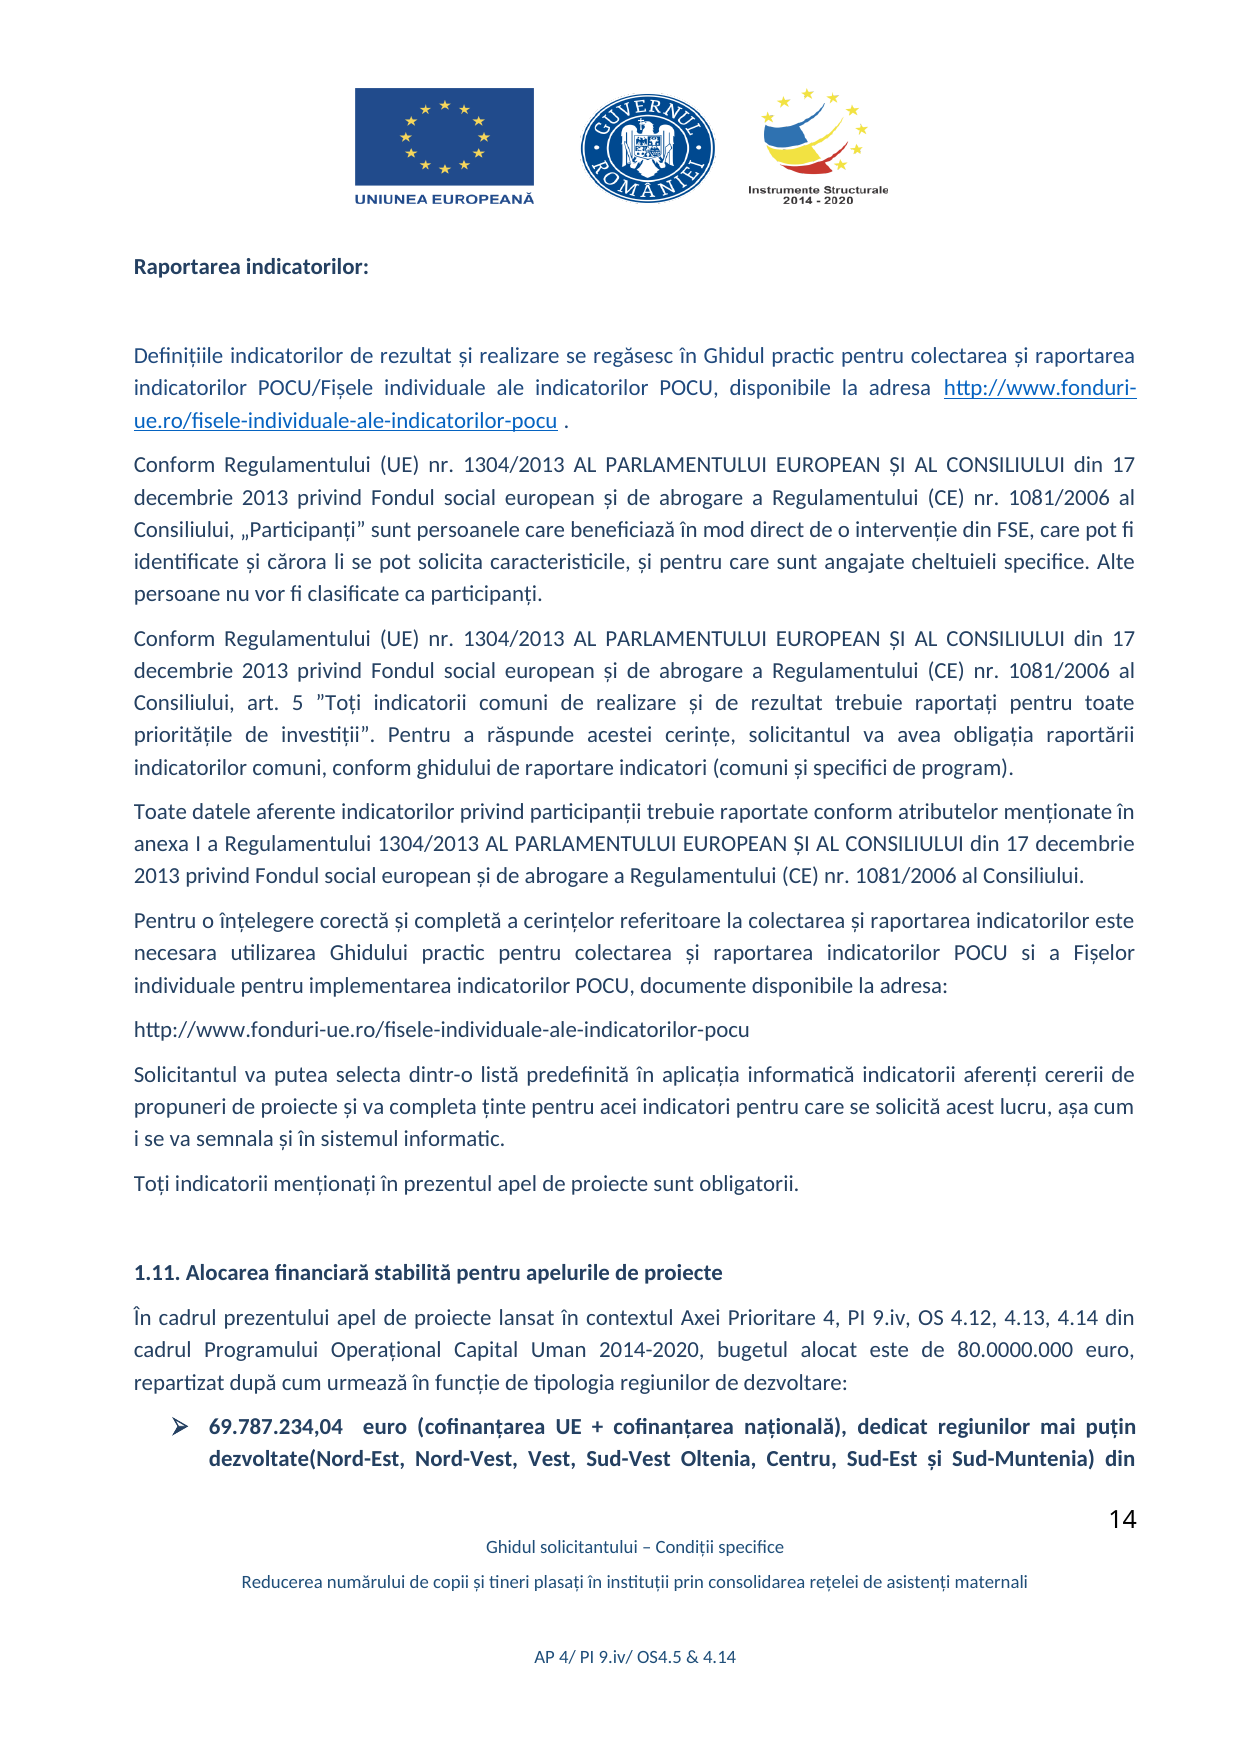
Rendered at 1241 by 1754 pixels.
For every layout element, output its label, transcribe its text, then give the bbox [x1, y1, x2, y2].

text Solicitantul va putea selecta dintr-o listă predefinită în aplicația informatică indicatorii aferenți cererii de propuneri de proiecte și va completa ținte pentru acei indicatori pentru care se solicită acest lucru, așa cum i se va semnala și în sistemul informatic. [133, 1060, 1137, 1152]
text Definițiile indicatorilor de rezultat și realizare se regăsesc în Ghidul practic pentru colectarea și raportarea indicatorilor POCU/Fișele individuale ale indicatorilor POCU, disponibile la adresa http://www.fonduri-ue.ro/fisele-individuale-ale-indicatorilor-pocu . [133, 341, 1137, 434]
picture [579, 92, 716, 204]
text Pentru o înțelegere corectă și completă a cerințelor referitoare la colectarea și raportarea indicatorilor este necesara utilizarea Ghidului practic pentru colectarea și raportarea indicatorilor POCU si a Fișelor individuale pentru implementarea indicatorilor POCU, documente disponibile la adresa: [133, 906, 1137, 999]
text Toți indicatorii menționați în prezentul apel de proiecte sunt obligatorii. [133, 1169, 1137, 1197]
picture [749, 88, 888, 204]
text În cadrul prezentului apel de proiecte lansat în contextul Axei Prioritare 4, PI 9.iv, OS 4.12, 4.13, 4.14 din cadrul Programului Operațional Capital Uman 2014-2020, bugetul alocat este de 80.0000.000 euro, repartizat după cum urmează în funcție de tipologia regiunilor de dezvoltare: [133, 1303, 1137, 1396]
text http://www.fonduri-ue.ro/fisele-individuale-ale-indicatorilor-pocu [133, 1015, 1137, 1043]
subtitle 1.11. Alocarea financiară stabilită pentru apelurile de proiecte [133, 1258, 1137, 1287]
text Raportarea indicatorilor: [133, 252, 1137, 280]
picture [355, 88, 534, 204]
text Toate datele aferente indicatorilor privind participanții trebuie raportate conform atributelor menționate în anexa I a Regulamentului 1304/2013 AL PARLAMENTULUI EUROPEAN ȘI AL CONSILIULUI din 17 decembrie 2013 privind Fondul social european și de abrogare a Regulamentului (CE) nr. 1081/2006 al Consiliului. [133, 797, 1137, 890]
text Conform Regulamentului (UE) nr. 1304/2013 AL PARLAMENTULUI EUROPEAN ȘI AL CONSILIULUI din 17 decembrie 2013 privind Fondul social european și de abrogare a Regulamentului (CE) nr. 1081/2006 al Consiliului, art. 5 ”Toți indicatorii comuni de realizare și de rezultat trebuie raportați pentru toate prioritățile de investiții”. Pentru a răspunde acestei cerințe, solicitantul va avea obligația raportării indicatorilor comuni, conform ghidului de raportare indicatori (comuni și specifici de program). [133, 624, 1137, 781]
text Conform Regulamentului (UE) nr. 1304/2013 AL PARLAMENTULUI EUROPEAN ȘI AL CONSILIULUI din 17 decembrie 2013 privind Fondul social european și de abrogare a Regulamentului (CE) nr. 1081/2006 al Consiliului, „Participanți” sunt persoanele care beneficiază în mod direct de o intervenție din FSE, care pot fi identificate și cărora li se pot solicita caracteristicile, și pentru care sunt angajate cheltuieli specifice. Alte persoane nu vor fi clasificate ca participanți. [133, 450, 1137, 607]
